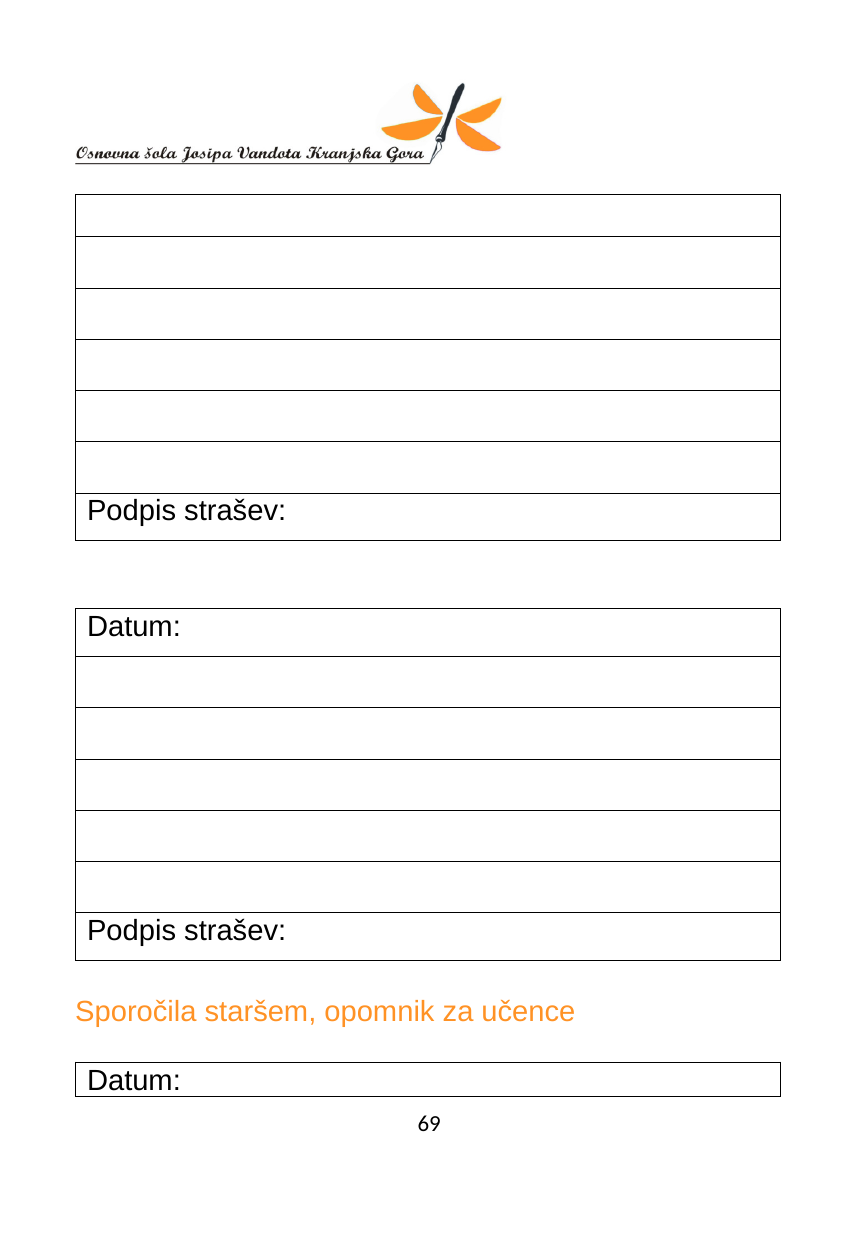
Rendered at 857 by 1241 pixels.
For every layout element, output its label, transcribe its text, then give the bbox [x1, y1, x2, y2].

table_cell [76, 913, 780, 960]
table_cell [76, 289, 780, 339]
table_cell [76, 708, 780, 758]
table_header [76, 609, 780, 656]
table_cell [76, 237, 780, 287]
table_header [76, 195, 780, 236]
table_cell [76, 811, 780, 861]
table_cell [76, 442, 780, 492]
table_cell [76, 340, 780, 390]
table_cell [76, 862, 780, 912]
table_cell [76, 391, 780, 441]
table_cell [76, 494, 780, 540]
text Sporočila staršem, opomnik za učence [75, 994, 783, 1028]
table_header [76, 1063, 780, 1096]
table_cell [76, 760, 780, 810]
picture [75, 75, 519, 166]
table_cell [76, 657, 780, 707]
